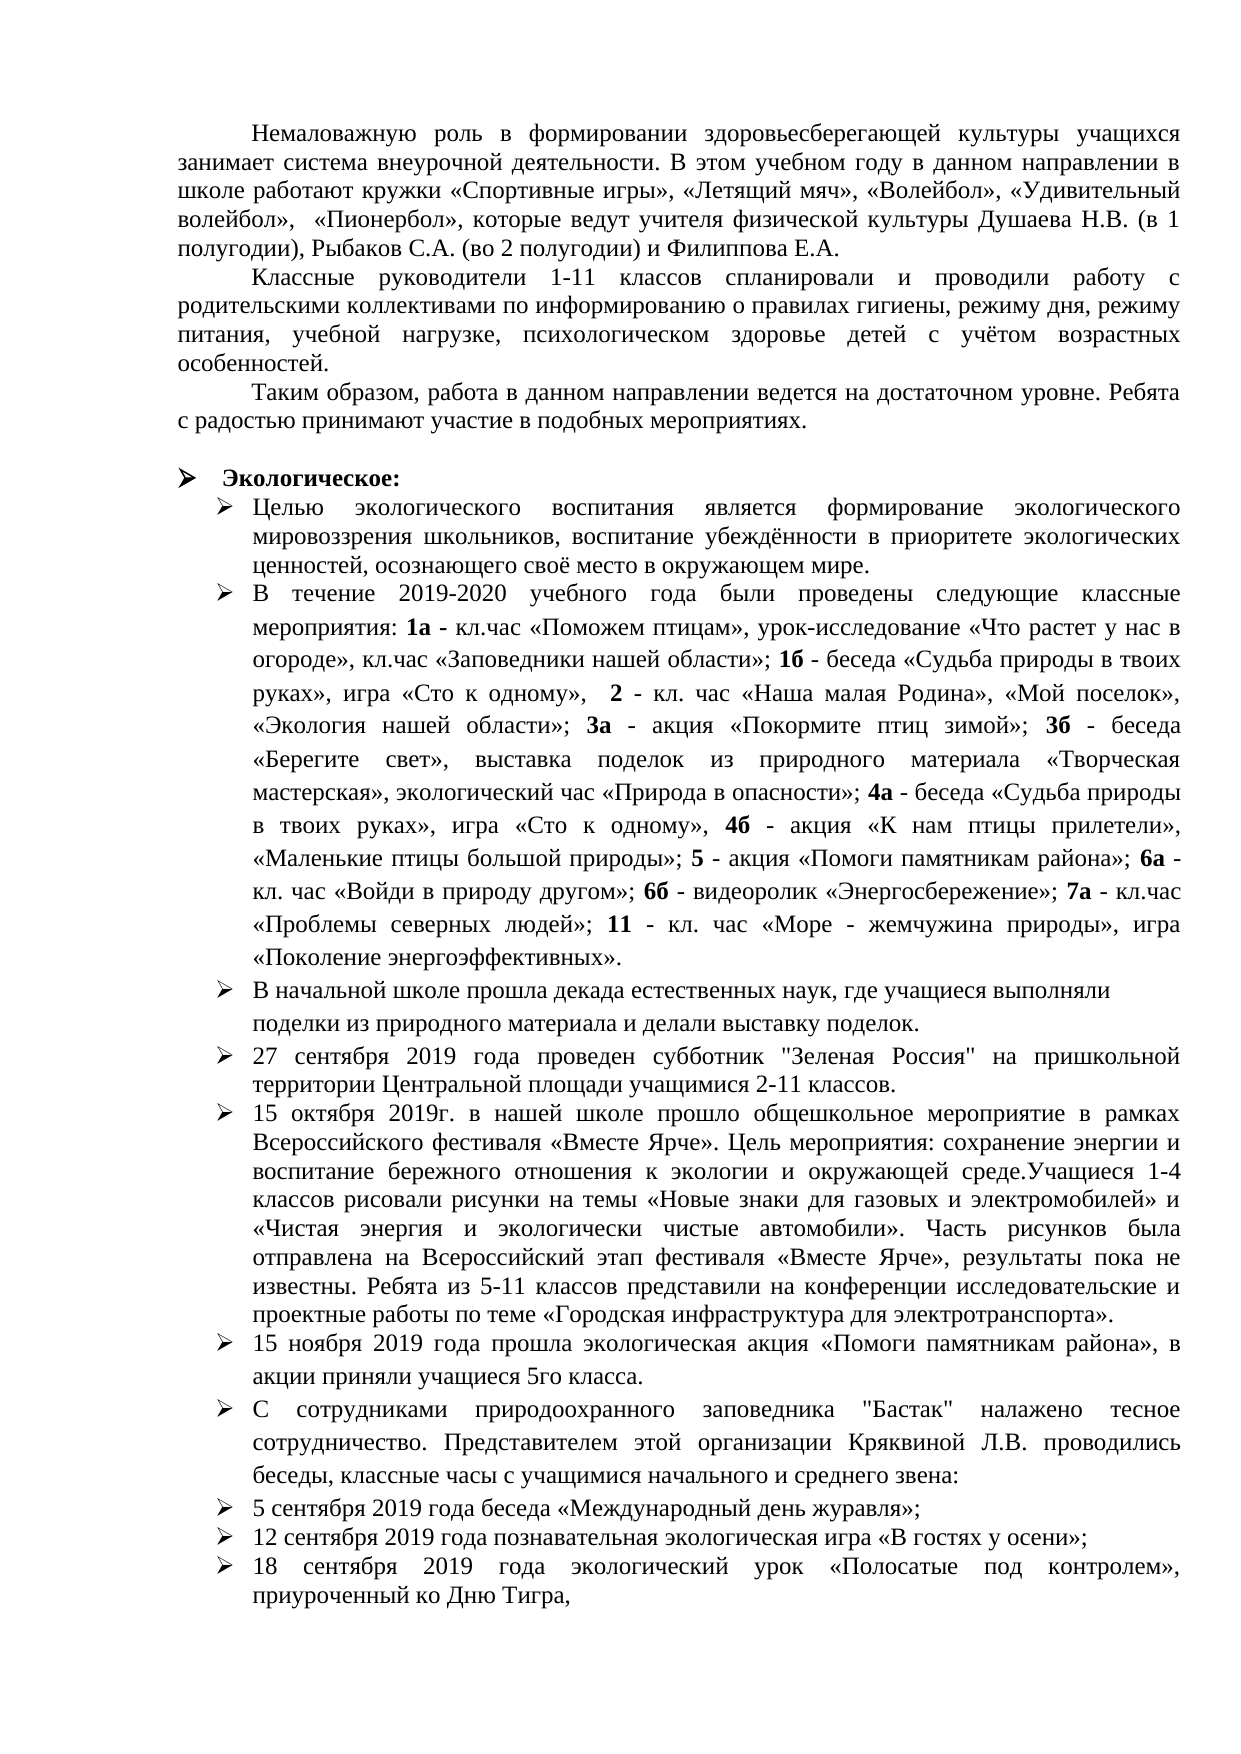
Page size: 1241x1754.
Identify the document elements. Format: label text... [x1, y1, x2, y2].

list В течение 2019-2020 учебного года были проведены следующие классные мероприятия: 1а - кл.час «Поможем птицам», урок-исследование «Что растет у нас в огороде», кл.час «Заповедники нашей области»; 1б - беседа «Судьба природы в твоих руках», игра «Сто к одному», 2 - кл. час «Наша малая Родина», «Мой поселок», «Экология нашей области»; 3а - акция «Покормите птиц зимой»; 3б - беседа «Берегите свет», выставка поделок из природного материала «Творческая мастерская», экологический час «Природа в опасности»; 4а - беседа «Судьба природы в твоих руках», игра «Сто к одному», 4б - акция «К нам птицы прилетели», «Маленькие птицы большой природы»; 5 - акция «Помоги памятникам района»; 6а - кл. час «Войди в природу другом»; 6б - видеоролик «Энергосбережение»; 7а - кл.час «Проблемы северных людей»; 11 - кл. час «Море - жемчужина природы», игра «Поколение энергоэффективных». [215, 578, 1181, 971]
list Целью экологического воспитания является формирование экологического мировоззрения школьников, воспитание убеждённости в приоритете экологических ценностей, осознающего своё место в окружающем мире. [215, 492, 1181, 578]
text Немаловажную роль в формировании здоровьесберегающей культуры учащихся занимает система внеурочной деятельности. В этом учебном году в данном направлении в школе работают кружки «Спортивные игры», «Летящий мяч», «Волейбол», «Удивительный волейбол», «Пионербол», которые ведут учителя физической культуры Душаева Н.В. (в 1 полугодии), Рыбаков С.А. (во 2 полугодии) и Филиппова Е.А. [177, 118, 1181, 262]
list 27 сентября 2019 года проведен субботник "Зеленая Россия" на пришкольной территории Центральной площади учащимися 2-11 классов. [215, 1041, 1181, 1098]
list С сотрудниками природоохранного заповедника "Бастак" налажено тесное сотрудничество. Представителем этой организации Кряквиной Л.В. проводились беседы, классные часы с учащимися начального и среднего звена: [215, 1394, 1181, 1489]
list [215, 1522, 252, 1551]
list 15 ноября 2019 года прошла экологическая акция «Помоги памятникам района», в акции приняли учащиеся 5го класса. [215, 1328, 1181, 1390]
list 18 сентября 2019 года экологический урок «Полосатые под контролем», приуроченный ко Дню Тигра, [215, 1551, 1181, 1608]
text Классные руководители 1-11 классов спланировали и проводили работу с родительскими коллективами по информированию о правилах гигиены, режиму дня, режиму питания, учебной нагрузке, психологическом здоровье детей с учётом возрастных особенностей. [177, 262, 1181, 377]
list Экологическое: [177, 463, 1181, 492]
text Таким образом, работа в данном направлении ведется на достаточном уровне. Ребята с радостью принимают участие в подобных мероприятиях. [177, 377, 1181, 434]
list 15 октября 2019г. в нашей школе прошло общешкольное мероприятие в рамках Всероссийского фестиваля «Вместе Ярче». Цель мероприятия: сохранение энергии и воспитание бережного отношения к экологии и окружающей среде.Учащиеся 1-4 классов рисовали рисунки на темы «Новые знаки для газовых и электромобилей» и «Чистая энергия и экологически чистые автомобили». Часть рисунков была отправлена на Всероссийский этап фестиваля «Вместе Ярче», результаты пока не известны. Ребята из 5-11 классов представили на конференции исследовательские и проектные работы по теме «Городская инфраструктура для электротранспорта». [215, 1098, 1181, 1328]
list 12 сентября 2019 года познавательная экологическая игра «В гостях у осени»; [507, 1522, 1181, 1551]
list В начальной школе прошла декада естественных наук, где учащиеся выполняли поделки из природного материала и делали выставку поделок. [215, 975, 1181, 1037]
list 5 сентября 2019 года беседа «Международный день журавля»; [215, 1493, 1181, 1522]
